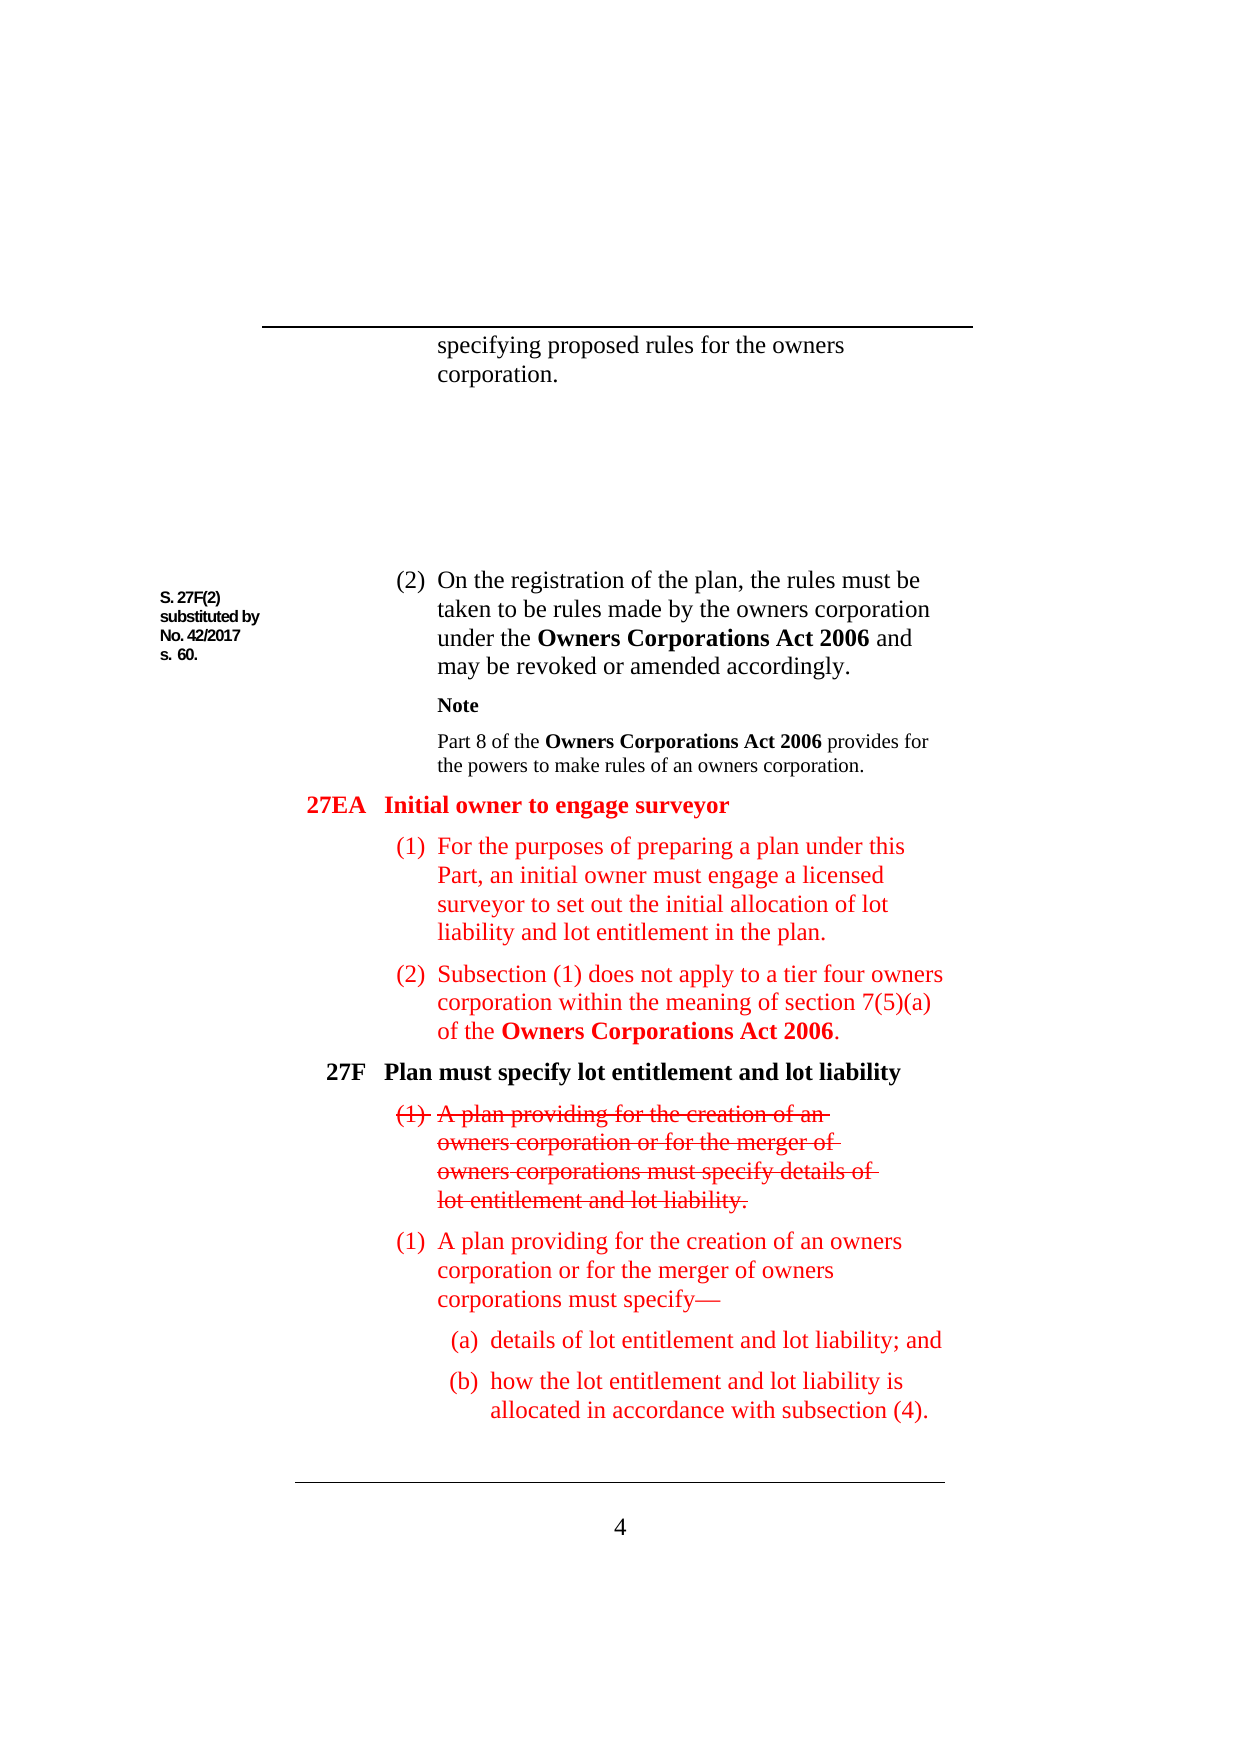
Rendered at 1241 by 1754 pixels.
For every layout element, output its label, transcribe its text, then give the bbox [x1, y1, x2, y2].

subtitle (a) details of lot entitlement and lot liability; and [295, 1325, 945, 1354]
text S. 27F(2) substituted by No. 42/2017 s. 60. [159, 588, 260, 664]
subtitle 27F Plan must specify lot entitlement and lot liability [295, 1057, 945, 1086]
text Part 8 of the Owners Corporations Act 2006 provides for the powers to make rules of an owners corporation. [437, 729, 945, 777]
subtitle (1) A plan providing for the creation of an owners corporation or for the merger of owners corporations must specify details of lot entitlement and lot liability. [295, 1099, 945, 1214]
subtitle (2) Subsection (1) does not apply to a tier four owners corporation within the meaning of section 7(5)(a) of the Owners Corporations Act 2006. [295, 959, 945, 1045]
subtitle (1) A plan providing for the creation of an owners corporation or for the merger of owners corporations must specify— [295, 1226, 945, 1312]
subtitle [295, 330, 945, 388]
text Note [437, 693, 945, 717]
subtitle (2) On the registration of the plan, the rules must be taken to be rules made by the owners corporation under the Owners Corporations Act 2006 and may be revoked or amended accordingly. [295, 565, 945, 680]
subtitle (1) For the purposes of preparing a plan under this Part, an initial owner must engage a licensed surveyor to set out the initial allocation of lot liability and lot entitlement in the plan. [295, 831, 945, 946]
subtitle 27EA Initial owner to engage surveyor [295, 790, 945, 819]
subtitle (b) how the lot entitlement and lot liability is allocated in accordance with subsection (4). [295, 1366, 945, 1424]
